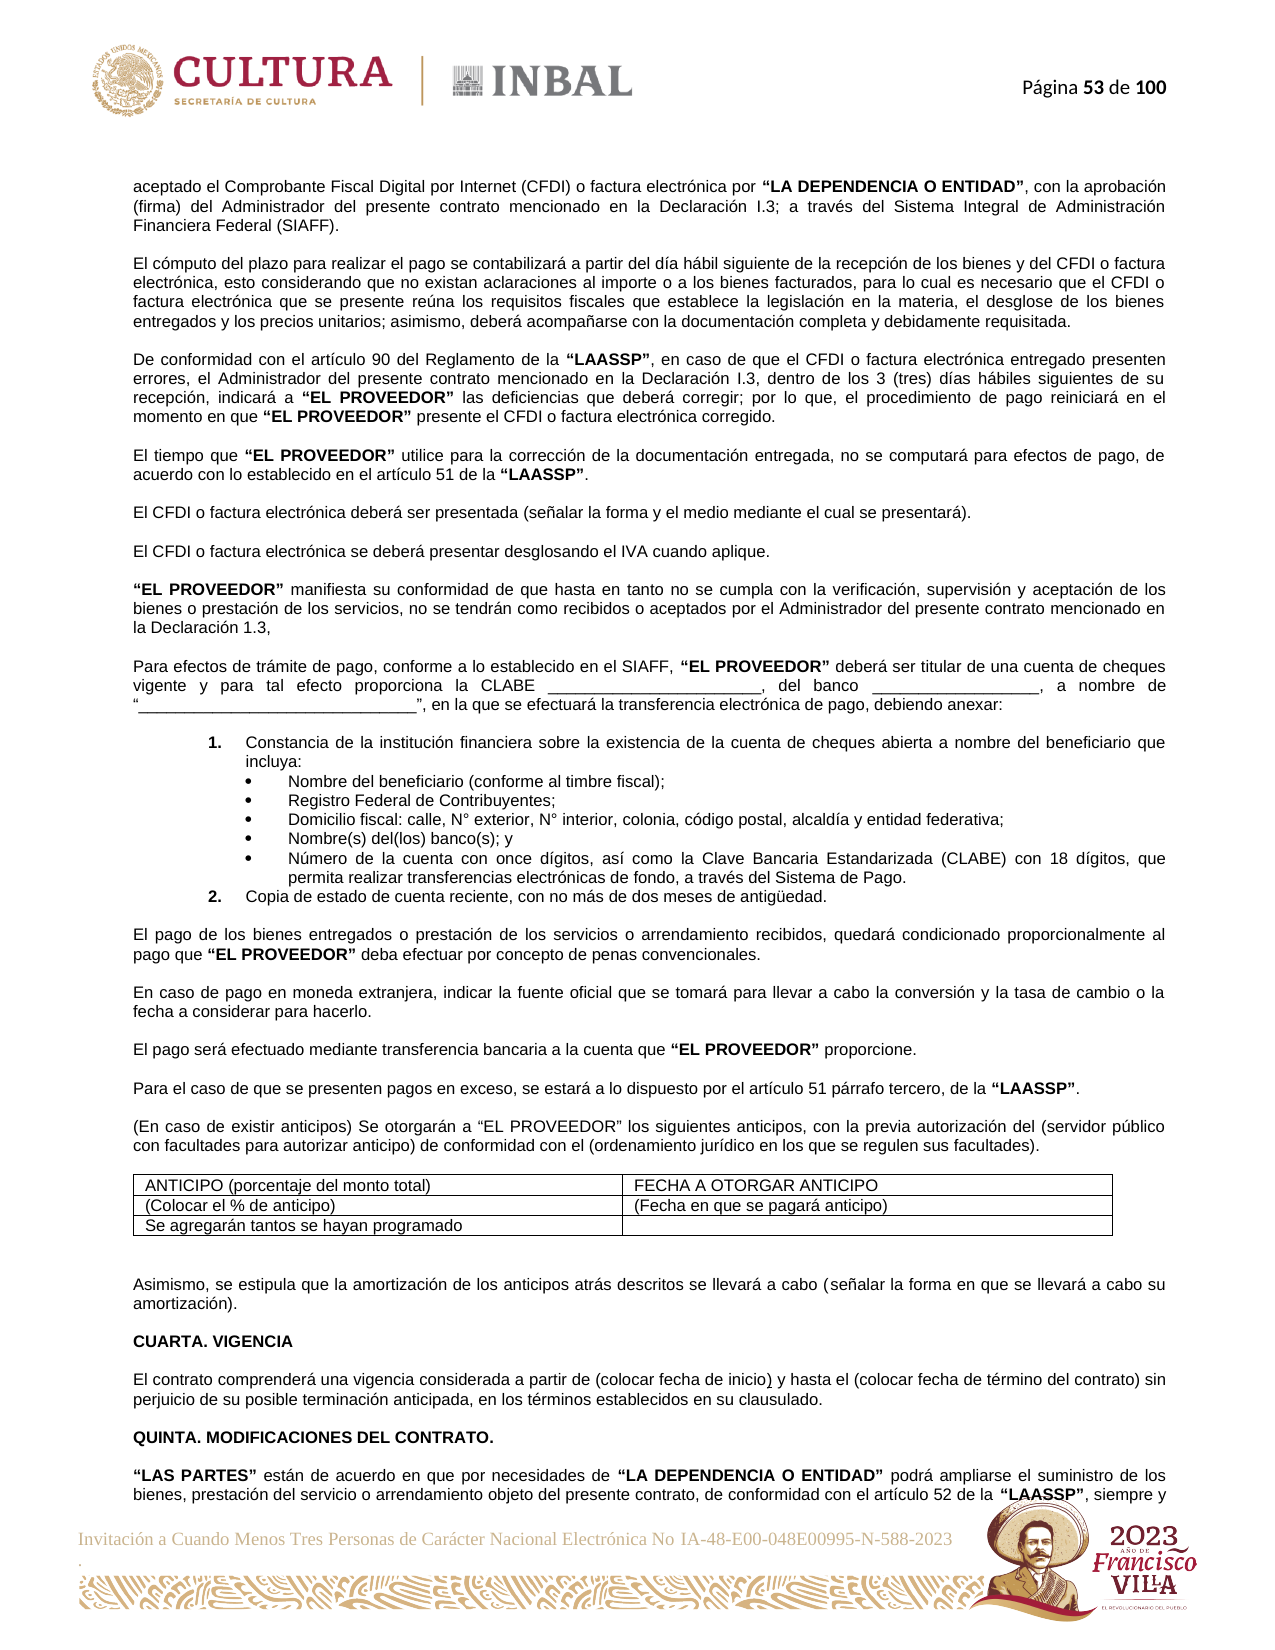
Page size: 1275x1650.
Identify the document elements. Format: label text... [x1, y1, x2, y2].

list Domicilio fiscal: calle, N° exterior, N° interior, colonia, código postal, alcaldía y entidad federativa; [245, 810, 1166, 829]
text Asimismo, se estipula que la amortización de los anticipos atrás descritos se llevará a cabo (señalar la forma en que se llevará a cabo su amortización). [133, 1274, 1166, 1313]
text El cómputo del plazo para realizar el pago se contabilizará a partir del día hábil siguiente de la recepción de los bienes y del CFDI o factura electrónica, esto considerando que no existan aclaraciones al importe o a los bienes facturados, para lo cual es necesario que el CFDI o factura electrónica que se presente reúna los requisitos fiscales que establece la legislación en la materia, el desglose de los bienes entregados y los precios unitarios; asimismo, deberá acompañarse con la documentación completa y debidamente requisitada. [133, 254, 1166, 331]
table_cell (Fecha en que se pagará anticipo) [623, 1196, 1112, 1215]
list Registro Federal de Contribuyentes; [245, 791, 1166, 810]
list Nombre del beneficiario (conforme al timbre fiscal); [245, 771, 1166, 791]
list Número de la cuenta con once dígitos, así como la Clave Bancaria Estandarizada (CLABE) con 18 dígitos, que permita realizar transferencias electrónicas de fondo, a través del Sistema de Pago. [245, 848, 1166, 887]
text Para el caso de que se presenten pagos en exceso, se estará a lo dispuesto por el artículo 51 párrafo tercero, de la “LAASSP”. [133, 1078, 1161, 1098]
text “EL PROVEEDOR” manifiesta su conformidad de que hasta en tanto no se cumpla con la verificación, supervisión y aceptación de los bienes o prestación de los servicios, no se tendrán como recibidos o aceptados por el Administrador del presente contrato mencionado en la Declaración 1.3, [133, 580, 1166, 637]
text Para efectos de trámite de pago, conforme a lo establecido en el SIAFF, “EL PROVEEDOR” deberá ser titular de una cuenta de cheques vigente y para tal efecto proporciona la CLABE _______________________, del banco __________________, a nombre de “______________________________”, en la que se efectuará la transferencia electrónica de pago, debiendo anexar: [133, 656, 1166, 714]
table_cell (Colocar el % de anticipo) [134, 1196, 622, 1215]
text El pago será efectuado mediante transferencia bancaria a la cuenta que “EL PROVEEDOR” proporcione. [133, 1040, 1166, 1059]
text En caso de pago en moneda extranjera, indicar la fuente oficial que se tomará para llevar a cabo la conversión y la tasa de cambio o la fecha a considerar para hacerlo. [133, 983, 1166, 1021]
table_cell Se agregarán tantos se hayan programado [134, 1216, 622, 1235]
table_cell [623, 1216, 1112, 1235]
picture [0, 0, 725, 162]
text (En caso de existir anticipos) Se otorgarán a “EL PROVEEDOR” los siguientes anticipos, con la previa autorización del (servidor público con facultades para autorizar anticipo) de conformidad con el (ordenamiento jurídico en los que se regulen sus facultades). [133, 1117, 1166, 1155]
table_header ANTICIPO (porcentaje del monto total) [134, 1175, 622, 1194]
text El CFDI o factura electrónica deberá ser presentada (señalar la forma y el medio mediante el cual se presentará). [133, 503, 1166, 522]
text De conformidad con el artículo 90 del Reglamento de la “LAASSP”, en caso de que el CFDI o factura electrónica entregado presenten errores, el Administrador del presente contrato mencionado en la Declaración I.3, dentro de los 3 (tres) días hábiles siguientes de su recepción, indicará a “EL PROVEEDOR” las deficiencias que deberá corregir; por lo que, el procedimiento de pago reiniciará en el momento en que “EL PROVEEDOR” presente el CFDI o factura electrónica corregido. [133, 350, 1166, 426]
picture [0, 1496, 1275, 1650]
text El contrato comprenderá una vigencia considerada a partir de (colocar fecha de inicio) y hasta el (colocar fecha de término del contrato) sin perjuicio de su posible terminación anticipada, en los términos establecidos en su clausulado. [133, 1370, 1166, 1408]
list Constancia de la institución financiera sobre la existencia de la cuenta de cheques abierta a nombre del beneficiario que incluya: [208, 733, 1166, 771]
text QUINTA. MODIFICACIONES DEL CONTRATO. [133, 1428, 1166, 1447]
table_header FECHA A OTORGAR ANTICIPO [623, 1175, 1112, 1194]
list Nombre(s) del(los) banco(s); y [245, 829, 1166, 848]
text El CFDI o factura electrónica se deberá presentar desglosando el IVA cuando aplique. [133, 541, 1166, 561]
text El tiempo que “EL PROVEEDOR” utilice para la corrección de la documentación entregada, no se computará para efectos de pago, de acuerdo con lo establecido en el artículo 51 de la “LAASSP”. [133, 446, 1166, 484]
list Copia de estado de cuenta reciente, con no más de dos meses de antigüedad. [208, 887, 1166, 906]
text El pago de los bienes entregados o prestación de los servicios o arrendamiento recibidos, quedará condicionado proporcionalmente al pago que “EL PROVEEDOR” deba efectuar por concepto de penas convencionales. [133, 925, 1166, 963]
text CUARTA. VIGENCIA [133, 1332, 1166, 1351]
